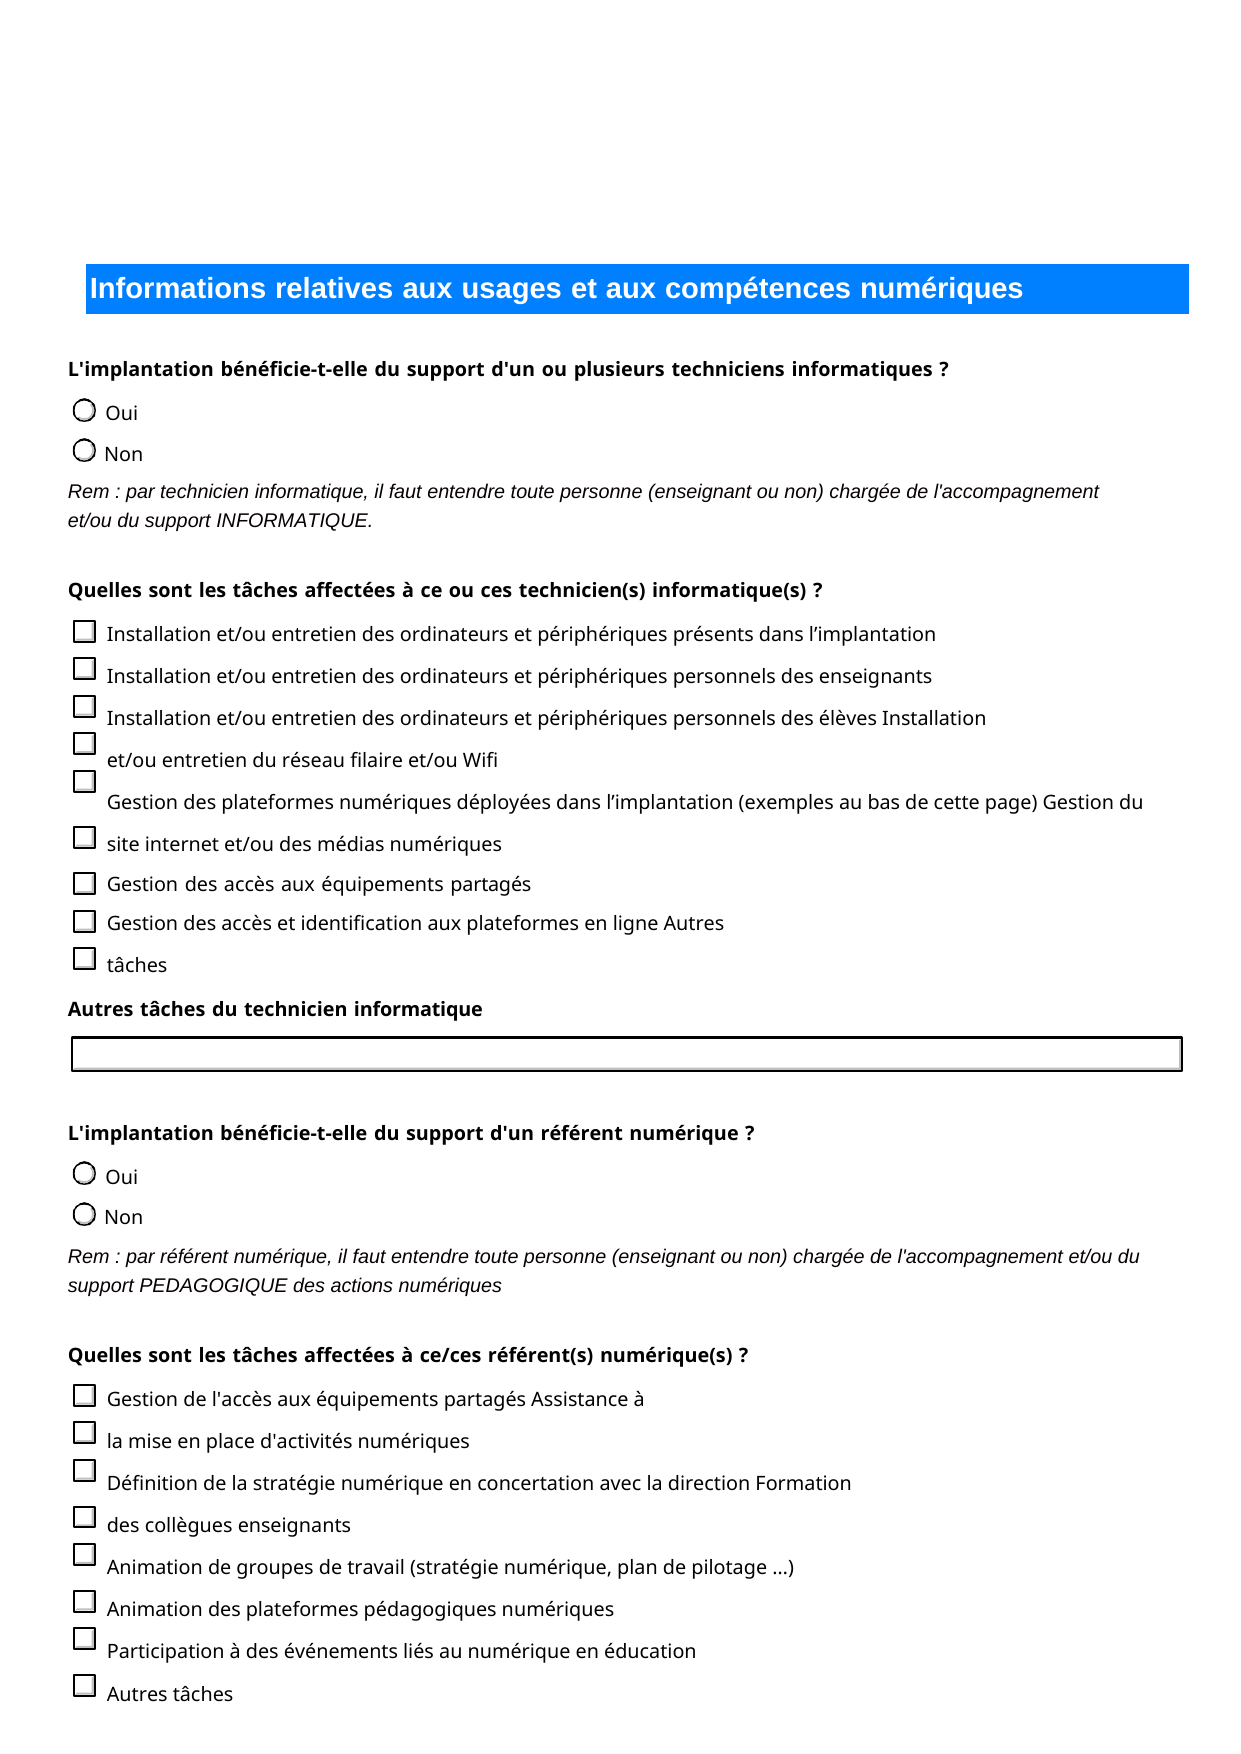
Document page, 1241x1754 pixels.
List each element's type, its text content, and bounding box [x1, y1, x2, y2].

text Gestion des accès et identification aux plateformes en ligne Autres tâches [107, 910, 743, 979]
text Gestion des plateformes numériques déployées dans l’implantation (exemples au bas de cette page) Gestion du site internet et/ou des médias numériques [107, 788, 1174, 857]
text Quelles sont les tâches affectées à ce/ces référent(s) numérique(s) ? [68, 1342, 1188, 1369]
text Participation à des événements liés au numérique en éducation Autres tâches [107, 1638, 762, 1707]
picture [72, 1161, 96, 1185]
text Rem : par technicien informatique, il faut entendre toute personne (enseignant ou non) chargée de l'accompagnement et/ou du support INFORMATIQUE. [68, 479, 1138, 532]
picture [72, 438, 96, 462]
text Autres tâches du technicien informatique [68, 995, 1188, 1022]
text Installation et/ou entretien des ordinateurs et périphériques présents dans l’implantation Installation et/ou entretien des ordinateurs et périphériques personnels des enseignants Installation et/ou entretien des ordinateurs et périphériques personnels des élèves Installation et/ou entretien du réseau filaire et/ou Wifi [107, 620, 1035, 773]
text Rem : par référent numérique, il faut entendre toute personne (enseignant ou non) chargée de l'accompagnement et/ou du support PEDAGOGIQUE des actions numériques [68, 1245, 1174, 1297]
picture [72, 1202, 96, 1226]
text Définition de la stratégie numérique en concertation avec la direction Formation des collègues enseignants [107, 1469, 885, 1538]
text Quelles sont les tâches affectées à ce ou ces technicien(s) informatique(s) ? [68, 576, 1188, 603]
text Oui Non [73, 1161, 160, 1231]
text Oui Non [73, 399, 160, 467]
text Gestion de l'accès aux équipements partagés Assistance à la mise en place d'activités numériques [107, 1385, 660, 1454]
text Animation de groupes de travail (stratégie numérique, plan de pilotage …) Animation des plateformes pédagogiques numériques [107, 1554, 885, 1623]
text L'implantation bénéficie-t-elle du support d'un ou plusieurs techniciens informatiques ? [68, 355, 1188, 382]
picture [72, 398, 96, 422]
text Gestion des accès aux équipements partagés [107, 872, 1188, 896]
text L'implantation bénéficie-t-elle du support d'un référent numérique ? [68, 1119, 1188, 1146]
